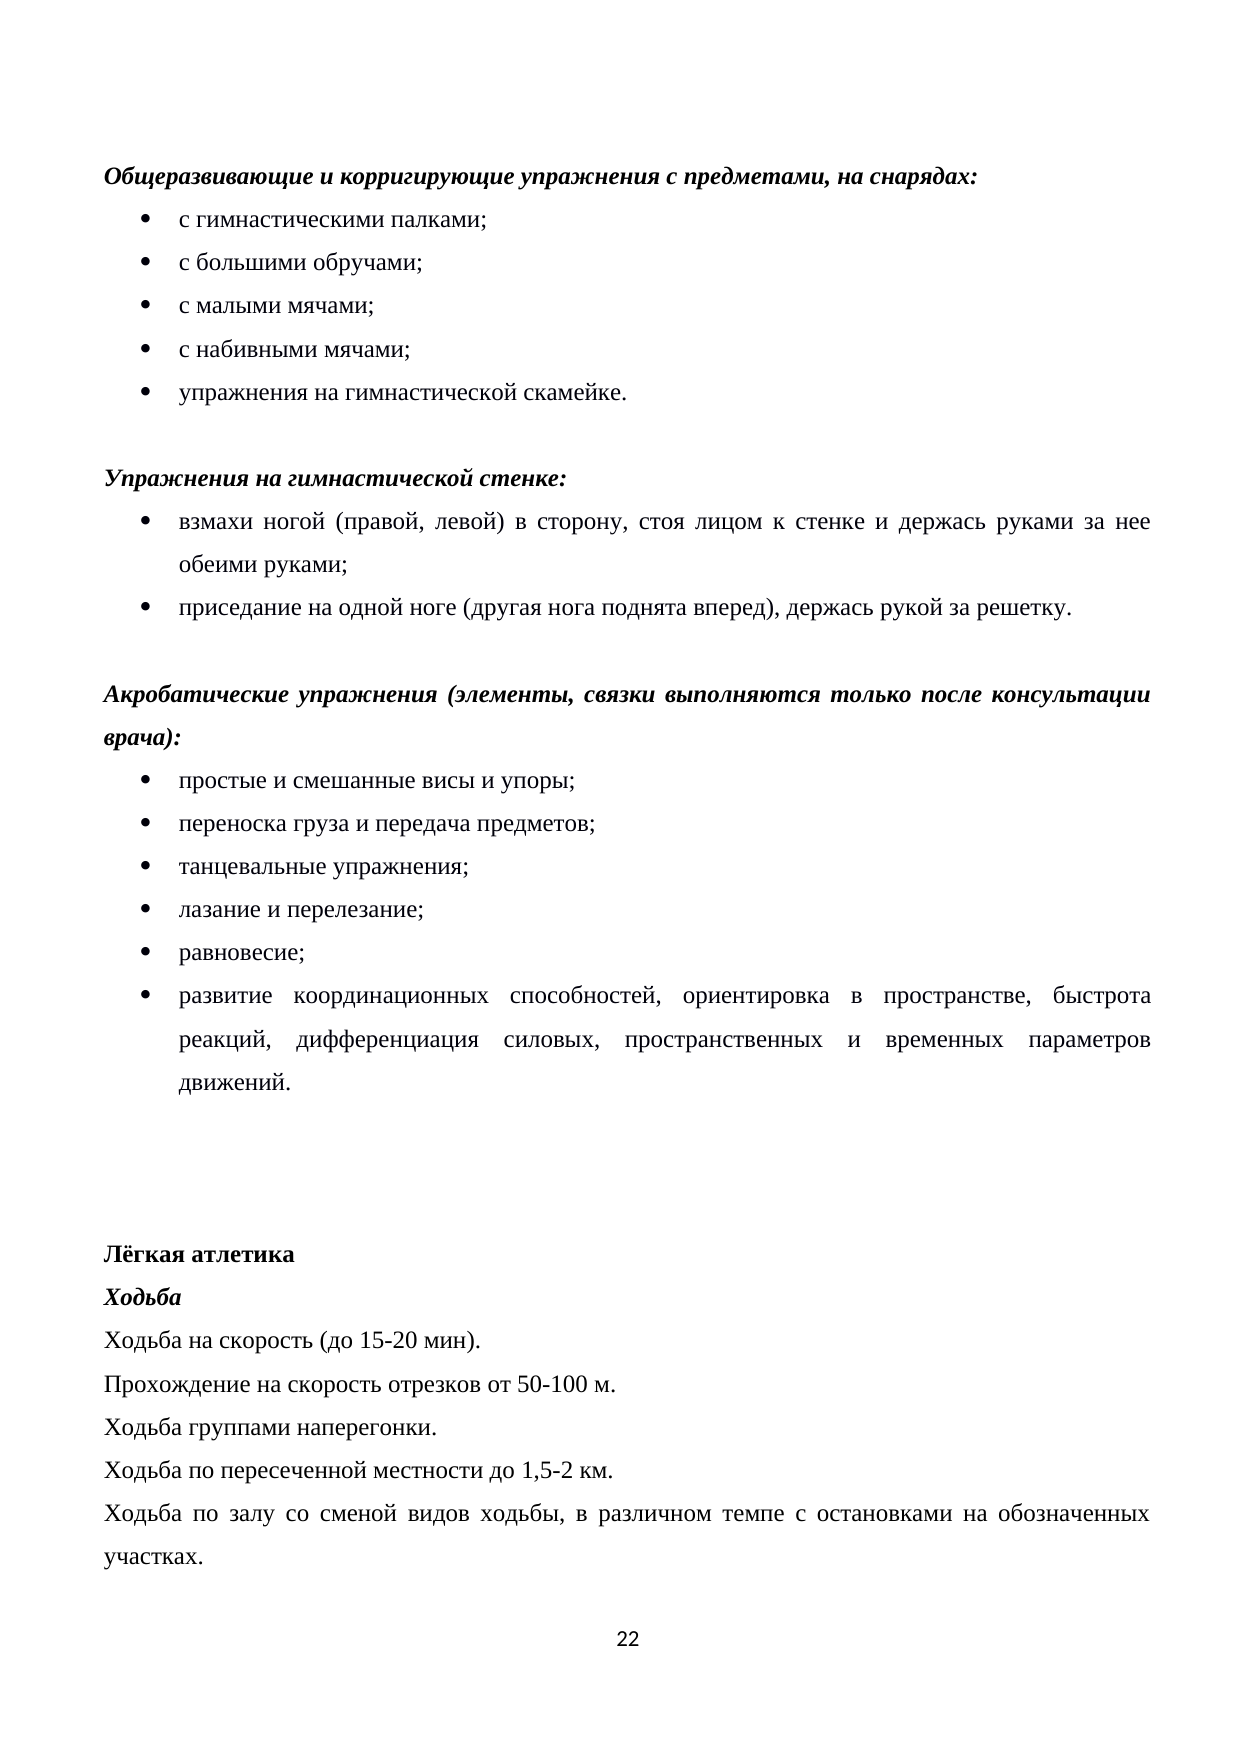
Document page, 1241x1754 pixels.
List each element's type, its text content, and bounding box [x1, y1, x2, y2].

text Ходьба по пересеченной местности до 1,5-2 км. [103, 1455, 1152, 1484]
list развитие координационных способностей, ориентировка в пространстве, быстрота реакций, дифференциация силовых, пространственных и временных параметров движений. [141, 981, 1152, 1096]
list с набивными мячами; [141, 334, 1152, 362]
text Ходьба группами наперегонки. [103, 1412, 1152, 1441]
list приседание на одной ноге (другая нога поднята вперед), держась рукой за решетку. [141, 592, 1152, 621]
list с большими обручами; [141, 247, 1152, 276]
list переноска груза и передача предметов; [141, 808, 1152, 837]
list упражнения на гимнастической скамейке. [141, 377, 1152, 406]
list танцевальные упражнения; [141, 851, 1152, 880]
text Лёгкая атлетика [103, 1239, 1152, 1268]
text Общеразвивающие и корригирующие упражнения с предметами, на снарядах: [103, 161, 1152, 190]
list взмахи ногой (правой, левой) в сторону, стоя лицом к стенке и держась руками за нее обеими руками; [141, 506, 1152, 578]
list с малыми мячами; [141, 291, 1152, 319]
text Ходьба по залу со сменой видов ходьбы, в различном темпе с остановками на обозначенных участках. [103, 1498, 1152, 1570]
text Ходьба на скорость (до 15-20 мин). [103, 1326, 1152, 1354]
list равновесие; [141, 937, 1152, 966]
list лазание и перелезание; [141, 894, 1152, 923]
text Упражнения на гимнастической стенке: [103, 463, 1152, 492]
text Прохождение на скорость отрезков от 50-100 м. [103, 1369, 1152, 1397]
text Ходьба [103, 1282, 1152, 1311]
list с гимнастическими палками; [141, 204, 1152, 233]
list простые и смешанные висы и упоры; [141, 765, 1152, 794]
text Акробатические упражнения (элементы, связки выполняются только после консультации врача): [103, 679, 1152, 751]
